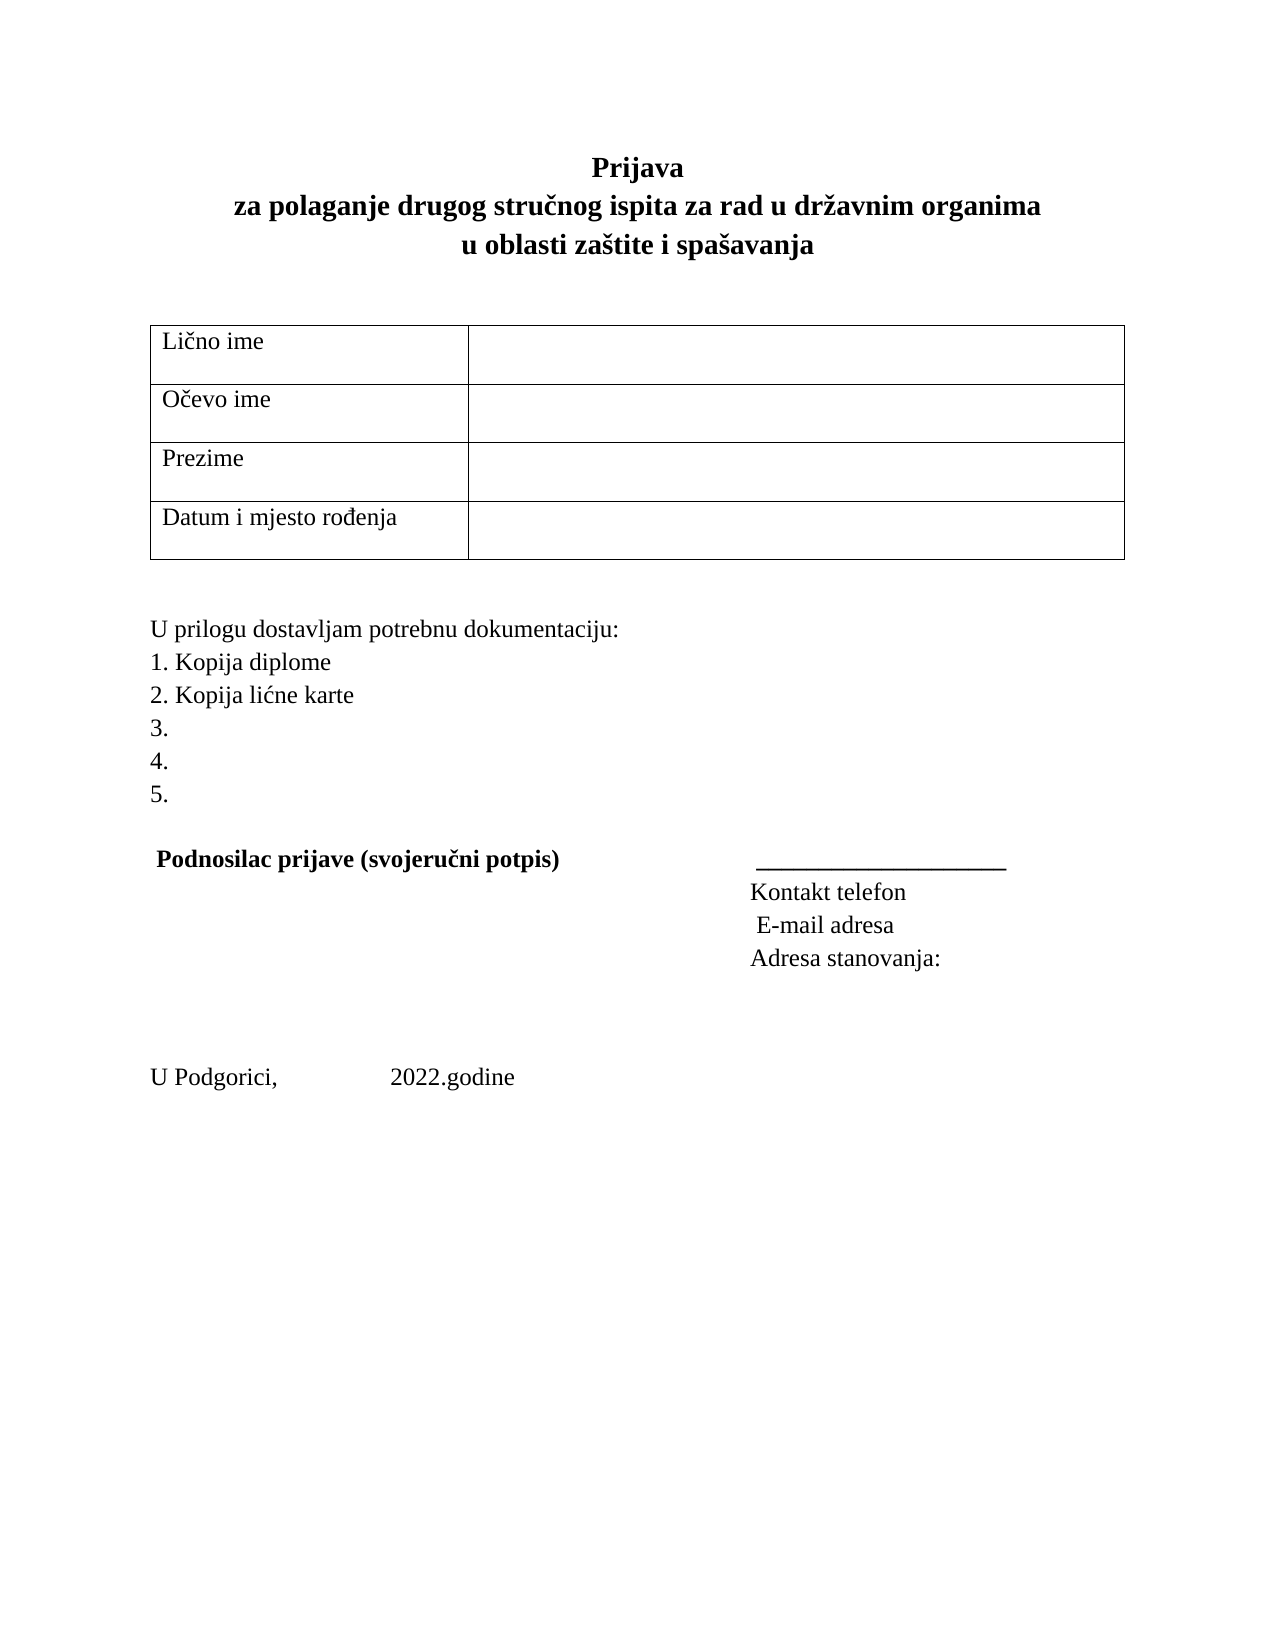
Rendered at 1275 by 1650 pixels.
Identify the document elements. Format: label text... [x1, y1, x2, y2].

text Kontakt telefon [150, 877, 1125, 906]
text 5. [150, 779, 1125, 808]
text 2. Kopija lićne karte [150, 680, 1125, 709]
text Podnosilac prijave (svojeručni potpis) ____________________ [150, 844, 1125, 873]
table_cell Očevo ime [151, 385, 468, 442]
table_cell Prezime [151, 443, 468, 501]
text Prijava [150, 150, 1125, 183]
text 1. Kopija diplome [150, 647, 1125, 676]
text E-mail adresa [150, 910, 1125, 939]
text U prilogu dostavljam potrebnu dokumentaciju: [150, 614, 1125, 643]
table_cell [469, 443, 1124, 501]
text 3. [150, 713, 1125, 742]
table_cell Datum i mjesto rođenja [151, 502, 468, 559]
table_header Lično ime [151, 326, 468, 383]
table_header [469, 326, 1124, 383]
table_cell [469, 385, 1124, 442]
text Adresa stanovanja: [150, 943, 1125, 972]
text u oblasti zaštite i spašavanja [150, 227, 1125, 261]
table_cell [469, 502, 1124, 559]
text za polaganje drugog stručnog ispita za rad u državnim organima [150, 188, 1125, 222]
text 4. [150, 746, 1125, 775]
text U Podgorici, 2022.godine [150, 1062, 1125, 1090]
